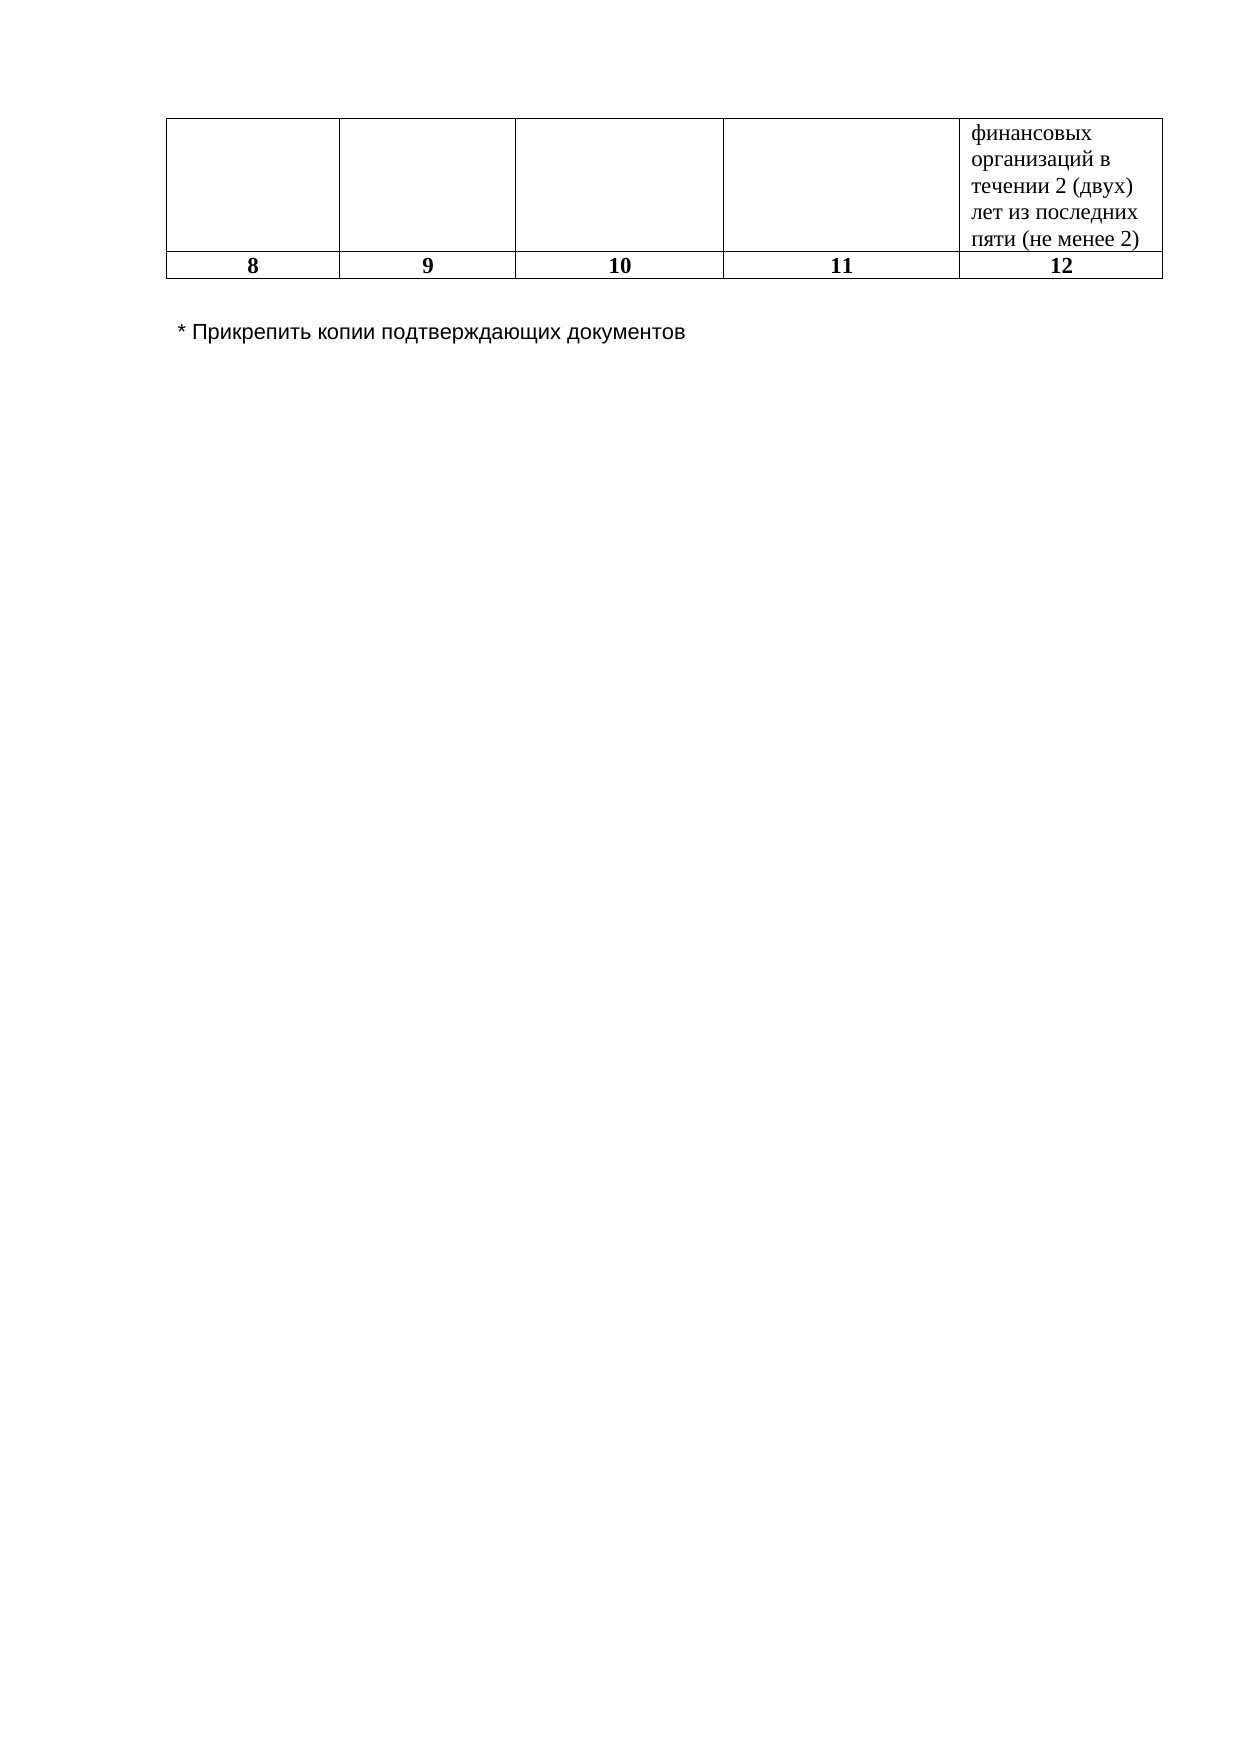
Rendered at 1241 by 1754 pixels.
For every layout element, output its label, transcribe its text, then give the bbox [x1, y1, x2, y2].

table_cell 11 [724, 252, 959, 278]
table_cell 9 [340, 252, 515, 278]
text * Прикрепить копии подтверждающих документов [177, 308, 1152, 344]
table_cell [340, 119, 515, 251]
table_cell 10 [516, 252, 723, 278]
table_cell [167, 119, 339, 251]
table_cell 12 [960, 252, 1162, 278]
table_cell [960, 119, 1162, 251]
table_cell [724, 119, 959, 251]
table_cell 8 [167, 252, 339, 278]
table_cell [516, 119, 723, 251]
